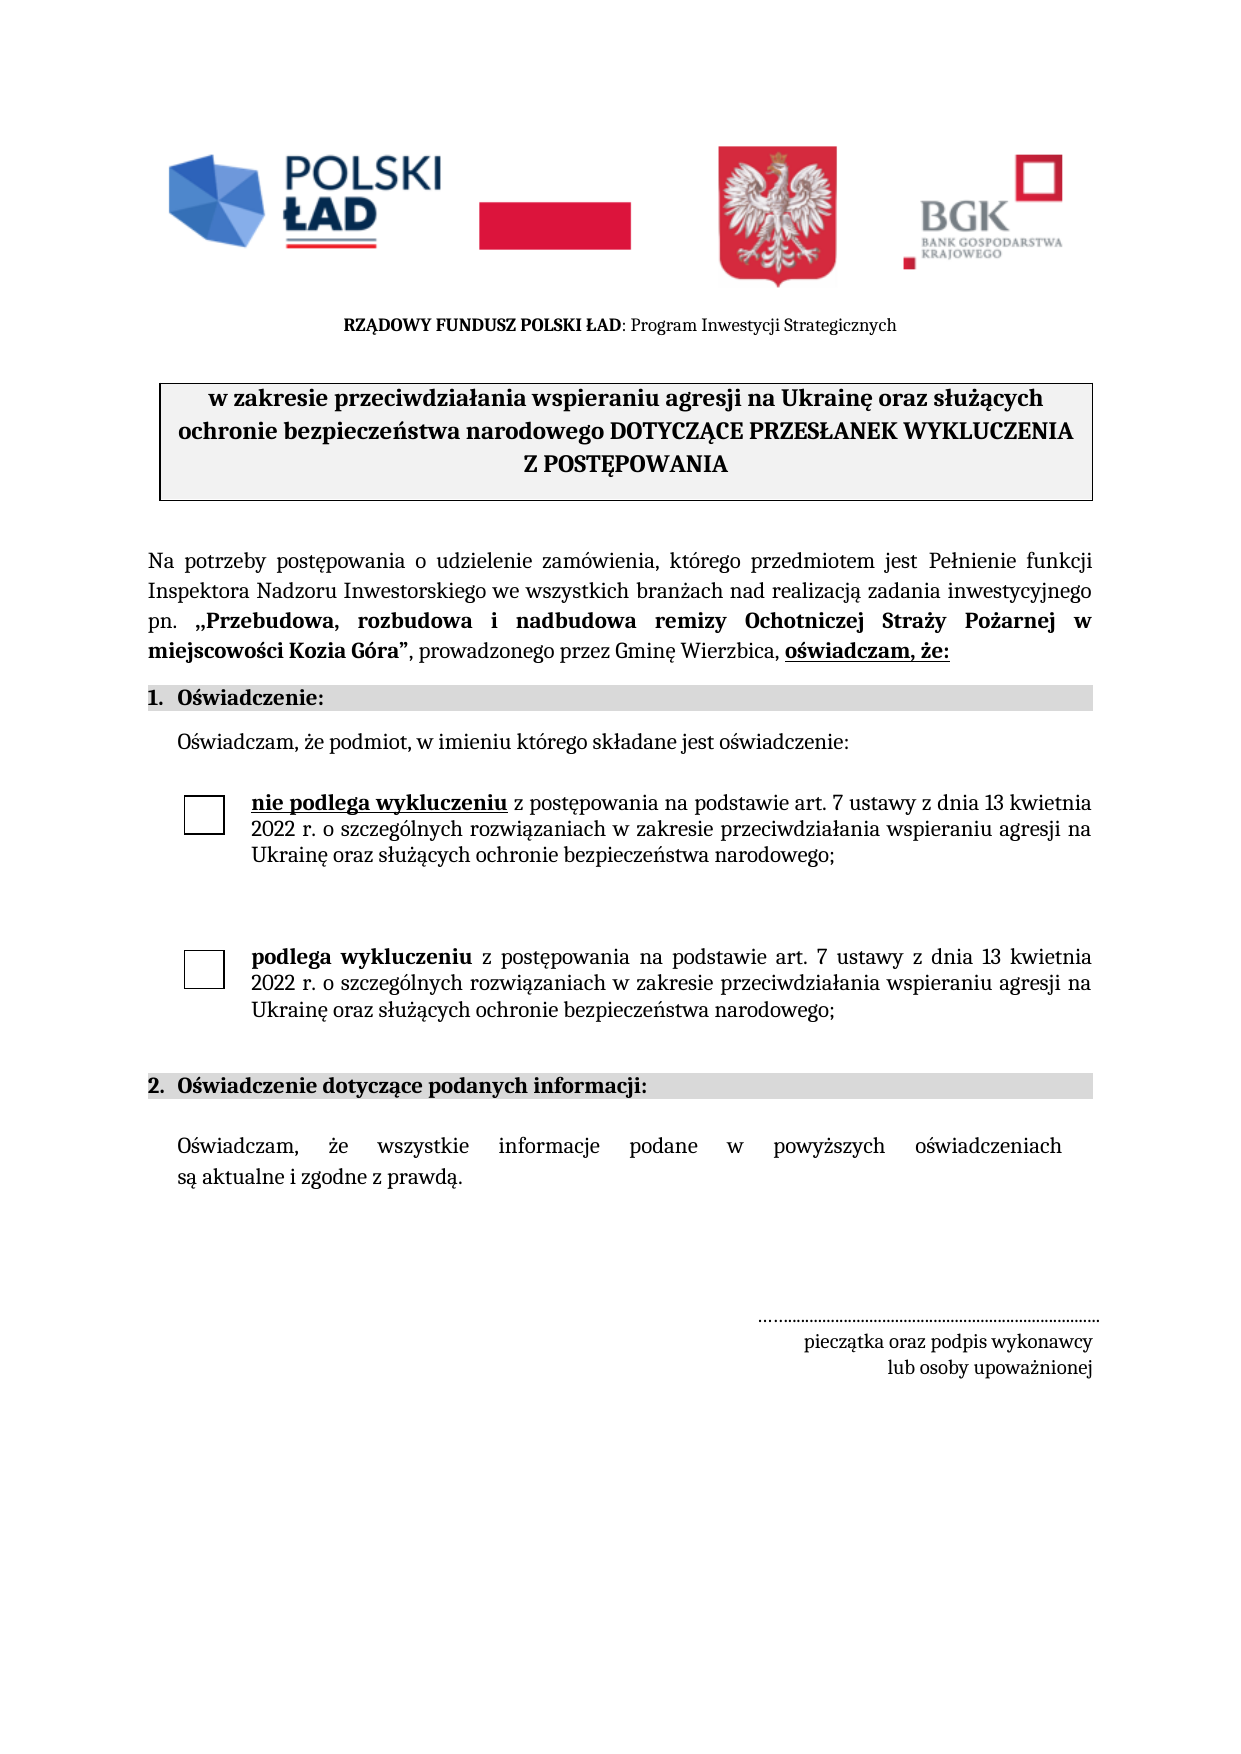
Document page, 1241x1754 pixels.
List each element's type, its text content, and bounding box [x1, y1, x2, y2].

list nie podlega wykluczeniu z postępowania na podstawie art. 7 ustawy z dnia 13 kwietnia 2022 r. o szczególnych rozwiązaniach w zakresie przeciwdziałania wspieraniu agresji na Ukrainę oraz służących ochronie bezpieczeństwa narodowego; [251, 789, 1093, 868]
list Oświadczam, że podmiot, w imieniu którego składane jest oświadczenie: [177, 729, 1093, 755]
text Na potrzeby postępowania o udzielenie zamówienia, którego przedmiotem jest Pełnienie funkcji Inspektora Nadzoru Inwestorskiego we wszystkich branżach nad realizacją zadania inwestycyjnego pn. ,,Przebudowa, rozbudowa i nadbudowa remizy Ochotniczej Straży Pożarnej w miejscowości Kozia Góra”, prowadzonego przez Gminę Wierzbica, oświadczam, że: [148, 547, 1093, 664]
text pieczątka oraz podpis wykonawcy [664, 1330, 1093, 1354]
text lub osoby upoważnionej [664, 1356, 1093, 1379]
text ……......................................................................... [148, 1304, 1196, 1328]
picture [147, 120, 1093, 296]
list podlega wykluczeniu z postępowania na podstawie art. 7 ustawy z dnia 13 kwietnia 2022 r. o szczególnych rozwiązaniach w zakresie przeciwdziałania wspieraniu agresji na Ukrainę oraz służących ochronie bezpieczeństwa narodowego; [251, 944, 1093, 1023]
text Oświadczam, że wszystkie informacje podane w powyższych oświadczeniach są aktualne i zgodne z prawdą. [177, 1133, 1093, 1190]
list Oświadczenie: [148, 685, 1093, 711]
list Oświadczenie dotyczące podanych informacji: [148, 1073, 1093, 1099]
